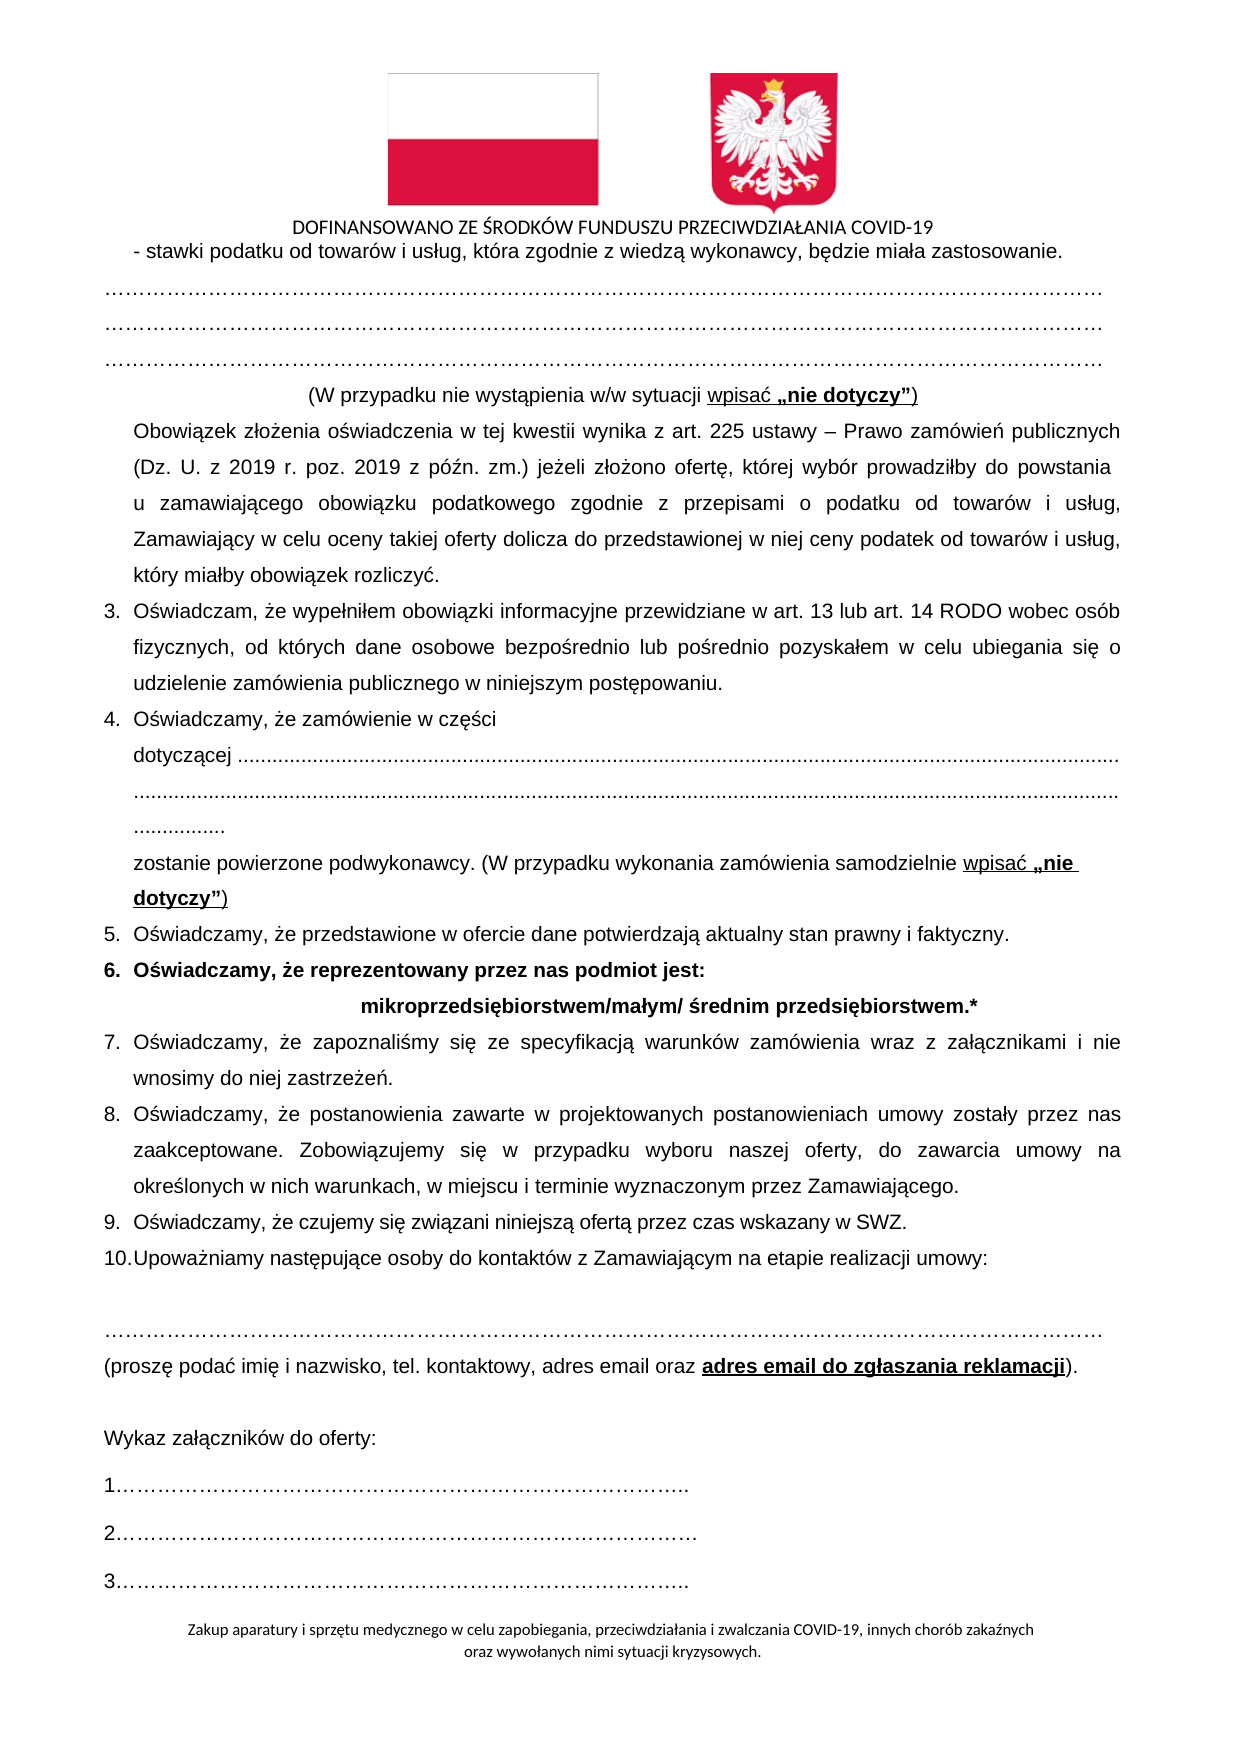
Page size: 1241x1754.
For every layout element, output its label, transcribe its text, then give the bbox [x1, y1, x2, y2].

list Oświadczamy, że zamówienie w części dotyczącej .................................................................................................................................................................................................................................................................................................................................................... [103, 707, 1122, 838]
text (proszę podać imię i nazwisko, tel. kontaktowy, adres email oraz adres email do zgłaszania reklamacji). [103, 1353, 1122, 1377]
text Wykaz załączników do oferty: [103, 1425, 1122, 1449]
list Oświadczamy, że czujemy się związani niniejszą ofertą przez czas wskazany w SWZ. [103, 1210, 1122, 1234]
text zostanie powierzone podwykonawcy. (W przypadku wykonania zamówienia samodzielnie wpisać „nie dotyczy”) [133, 850, 1122, 910]
text (W przypadku nie wystąpienia w/w sytuacji wpisać „nie dotyczy”) [103, 383, 1122, 407]
text ……………………………………………………………………………………………………………………………… [103, 1317, 1122, 1341]
list Oświadczamy, że przedstawione w ofercie dane potwierdzają aktualny stan prawny i faktyczny. [103, 922, 1122, 946]
text 1……………………………………………………………………….. [103, 1473, 1122, 1497]
text 2………………………………………………………………………… [103, 1521, 1122, 1545]
list Oświadczamy, że postanowienia zawarte w projektowanych postanowieniach umowy zostały przez nas zaakceptowane. Zobowiązujemy się w przypadku wyboru naszej oferty, do zawarcia umowy na określonych w nich warunkach, w miejscu i terminie wyznaczonym przez Zamawiającego. [103, 1102, 1122, 1198]
list Oświadczamy, że reprezentowany przez nas podmiot jest: [103, 958, 1122, 982]
text 3……………………………………………………………………….. [103, 1569, 1122, 1593]
list Oświadczamy, że zapoznaliśmy się ze specyfikacją warunków zamówienia wraz z załącznikami i nie wnosimy do niej zastrzeżeń. [103, 1030, 1122, 1090]
text ……………………………………………………………………………………………………………………………………………………………………………………………………………………………………………………………………………………………………………………………………………………………………………………………… [103, 275, 1122, 371]
text Obowiązek złożenia oświadczenia w tej kwestii wynika z art. 225 ustawy – Prawo zamówień publicznych (Dz. U. z 2019 r. poz. 2019 z późn. zm.) jeżeli złożono ofertę, której wybór prowadziłby do powstania u zamawiającego obowiązku podatkowego zgodnie z przepisami o podatku od towarów i usług, Zamawiający w celu oceny takiej oferty dolicza do przedstawionej w niej ceny podatek od towarów i usług, który miałby obowiązek rozliczyć. [133, 419, 1122, 587]
list Oświadczam, że wypełniłem obowiązki informacyjne przewidziane w art. 13 lub art. 14 RODO wobec osób fizycznych, od których dane osobowe bezpośrednio lub pośrednio pozyskałem w celu ubiegania się o udzielenie zamówienia publicznego w niniejszym postępowaniu. [103, 599, 1122, 694]
picture [387, 73, 838, 214]
text - stawki podatku od towarów i usług, która zgodnie z wiedzą wykonawcy, będzie miała zastosowanie. [133, 239, 1122, 263]
list Upoważniamy następujące osoby do kontaktów z Zamawiającym na etapie realizacji umowy: [103, 1246, 1122, 1269]
list mikroprzedsiębiorstwem/małym/ średnim przedsiębiorstwem.* [354, 994, 1122, 1018]
